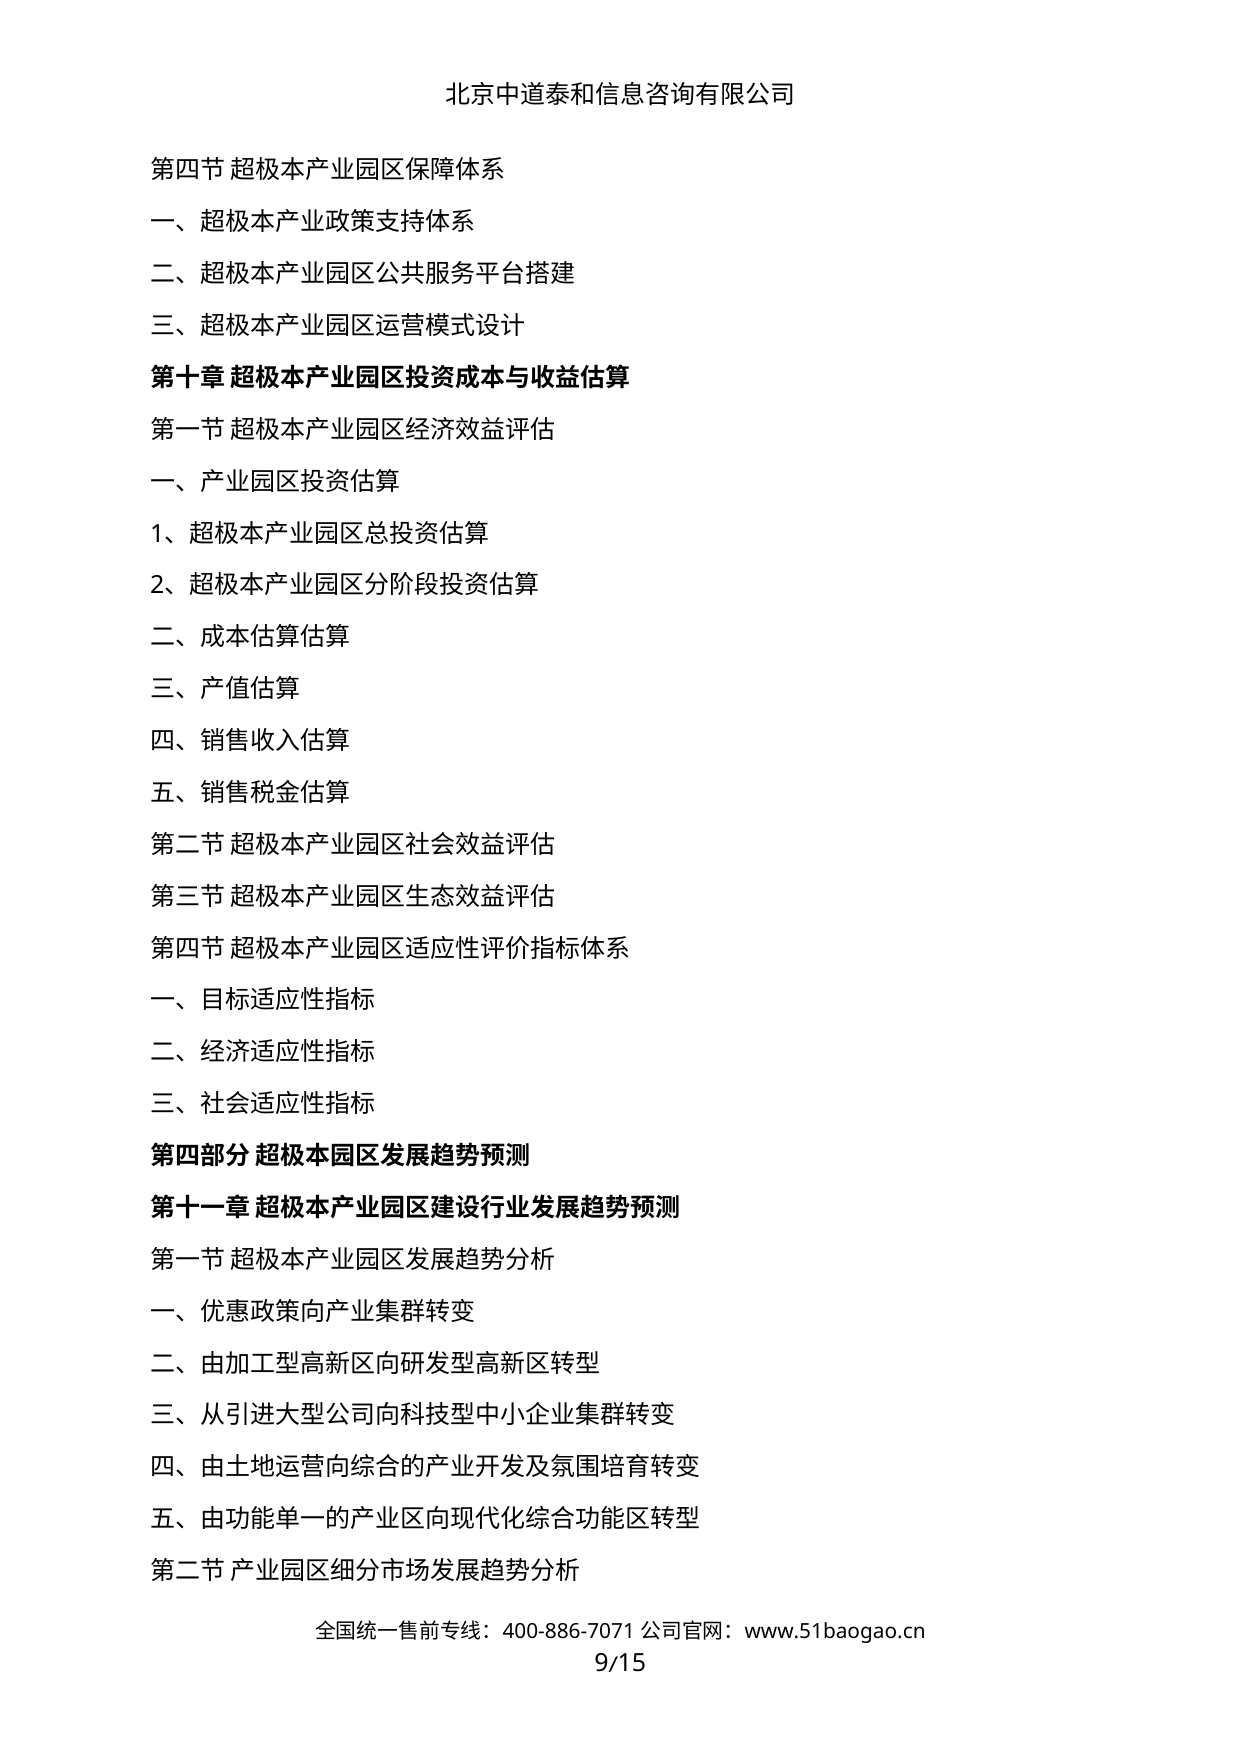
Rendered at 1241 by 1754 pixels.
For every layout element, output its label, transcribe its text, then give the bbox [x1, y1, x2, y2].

text 一、目标适应性指标 [150, 980, 1090, 1016]
text 第十章 超极本产业园区投资成本与收益估算 [150, 357, 1090, 394]
text 五、销售税金估算 [150, 772, 1090, 809]
text 第二节 超极本产业园区社会效益评估 [150, 824, 1090, 861]
text 二、成本估算估算 [150, 617, 1090, 653]
text 第一节 超极本产业园区发展趋势分析 [150, 1239, 1090, 1276]
text 四、由土地运营向综合的产业开发及氛围培育转变 [150, 1447, 1090, 1483]
text 三、从引进大型公司向科技型中小企业集群转变 [150, 1395, 1090, 1431]
text 二、经济适应性指标 [150, 1032, 1090, 1068]
text 第三节 超极本产业园区生态效益评估 [150, 876, 1090, 912]
text 第四节 超极本产业园区保障体系 [150, 150, 1090, 186]
text 一、产业园区投资估算 [150, 461, 1090, 497]
text 四、销售收入估算 [150, 721, 1090, 757]
text 五、由功能单一的产业区向现代化综合功能区转型 [150, 1499, 1090, 1535]
text 1、超极本产业园区总投资估算 [150, 513, 1090, 549]
text 第二节 产业园区细分市场发展趋势分析 [150, 1551, 1090, 1587]
text 第四部分 超极本园区发展趋势预测 [150, 1136, 1090, 1172]
text 一、超极本产业政策支持体系 [150, 202, 1090, 238]
text 三、产值估算 [150, 669, 1090, 705]
text 二、超极本产业园区公共服务平台搭建 [150, 254, 1090, 290]
text 第十一章 超极本产业园区建设行业发展趋势预测 [150, 1187, 1090, 1224]
text 二、由加工型高新区向研发型高新区转型 [150, 1343, 1090, 1379]
text 第四节 超极本产业园区适应性评价指标体系 [150, 928, 1090, 964]
text 2、超极本产业园区分阶段投资估算 [150, 565, 1090, 601]
text 三、超极本产业园区运营模式设计 [150, 306, 1090, 342]
text 第一节 超极本产业园区经济效益评估 [150, 409, 1090, 446]
text 三、社会适应性指标 [150, 1084, 1090, 1120]
text 一、优惠政策向产业集群转变 [150, 1291, 1090, 1327]
